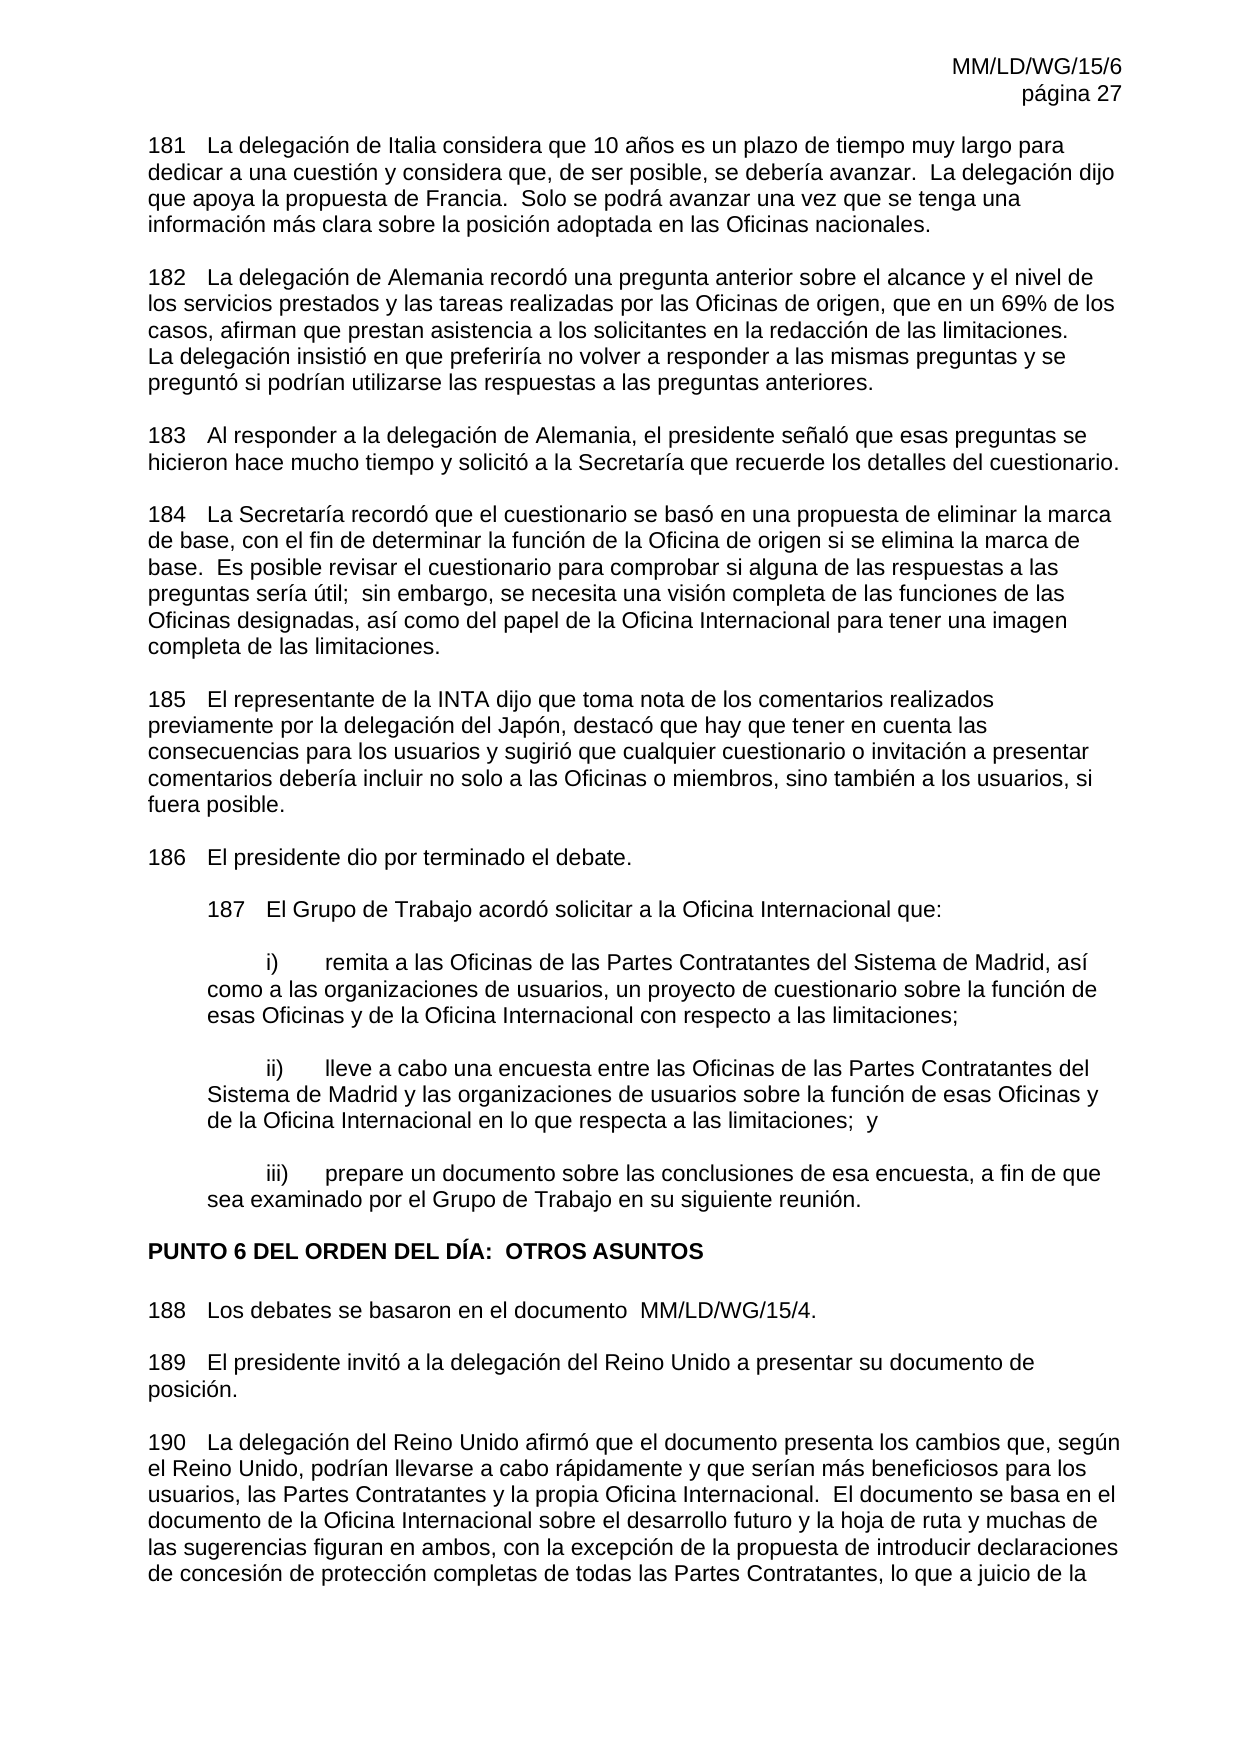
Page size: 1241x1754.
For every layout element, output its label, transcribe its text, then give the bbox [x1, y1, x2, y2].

text El Grupo de Trabajo acordó solicitar a la Oficina Internacional que: [207, 896, 1122, 923]
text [148, 1428, 1122, 1587]
text Los debates se basaron en el documento MM/LD/WG/15/4. [148, 1297, 1122, 1323]
text ii) lleve a cabo una encuesta entre las Oficinas de las Partes Contratantes del Sistema de Madrid y las organizaciones de usuarios sobre la función de esas Oficinas y de la Oficina Internacional en lo que respecta a las limitaciones; y [207, 1054, 1122, 1134]
text El representante de la INTA dijo que toma nota de los comentarios realizados previamente por la delegación del Japón, destacó que hay que tener en cuenta las consecuencias para los usuarios y sugirió que cualquier cuestionario o invitación a presentar comentarios debería incluir no solo a las Oficinas o miembros, sino también a los usuarios, si fuera posible. [148, 686, 1122, 817]
text iii) prepare un documento sobre las conclusiones de esa encuesta, a fin de que sea examinado por el Grupo de Trabajo en su siguiente reunión. [207, 1160, 1122, 1213]
text i) remita a las Oficinas de las Partes Contratantes del Sistema de Madrid, así como a las organizaciones de usuarios, un proyecto de cuestionario sobre la función de esas Oficinas y de la Oficina Internacional con respecto a las limitaciones; [207, 949, 1122, 1028]
text El presidente invitó a la delegación del Reino Unido a presentar su documento de posición. [148, 1349, 1122, 1402]
subtitle PUNTO 6 DEL ORDEN DEL DÍA: OTROS ASUNTOS [148, 1238, 1122, 1264]
text Al responder a la delegación de Alemania, el presidente señaló que esas preguntas se hicieron hace mucho tiempo y solicitó a la Secretaría que recuerde los detalles del cuestionario. [148, 422, 1122, 475]
text El presidente dio por terminado el debate. [148, 844, 1122, 870]
text La delegación de Italia considera que 10 años es un plazo de tiempo muy largo para dedicar a una cuestión y considera que, de ser posible, se debería avanzar. La delegación dijo que apoya la propuesta de Francia. Solo se podrá avanzar una vez que se tenga una información más clara sobre la posición adoptada en las Oficinas nacionales. [148, 132, 1122, 238]
text La Secretaría recordó que el cuestionario se basó en una propuesta de eliminar la marca de base, con el fin de determinar la función de la Oficina de origen si se elimina la marca de base. Es posible revisar el cuestionario para comprobar si alguna de las respuestas a las preguntas sería útil; sin embargo, se necesita una visión completa de las funciones de las Oficinas designadas, así como del papel de la Oficina Internacional para tener una imagen completa de las limitaciones. [148, 501, 1122, 659]
text La delegación de Alemania recordó una pregunta anterior sobre el alcance y el nivel de los servicios prestados y las tareas realizadas por las Oficinas de origen, que en un 69% de los casos, afirman que prestan asistencia a los solicitantes en la redacción de las limitaciones. La delegación insistió en que preferiría no volver a responder a las mismas preguntas y se preguntó si podrían utilizarse las respuestas a las preguntas anteriores. [148, 264, 1122, 396]
